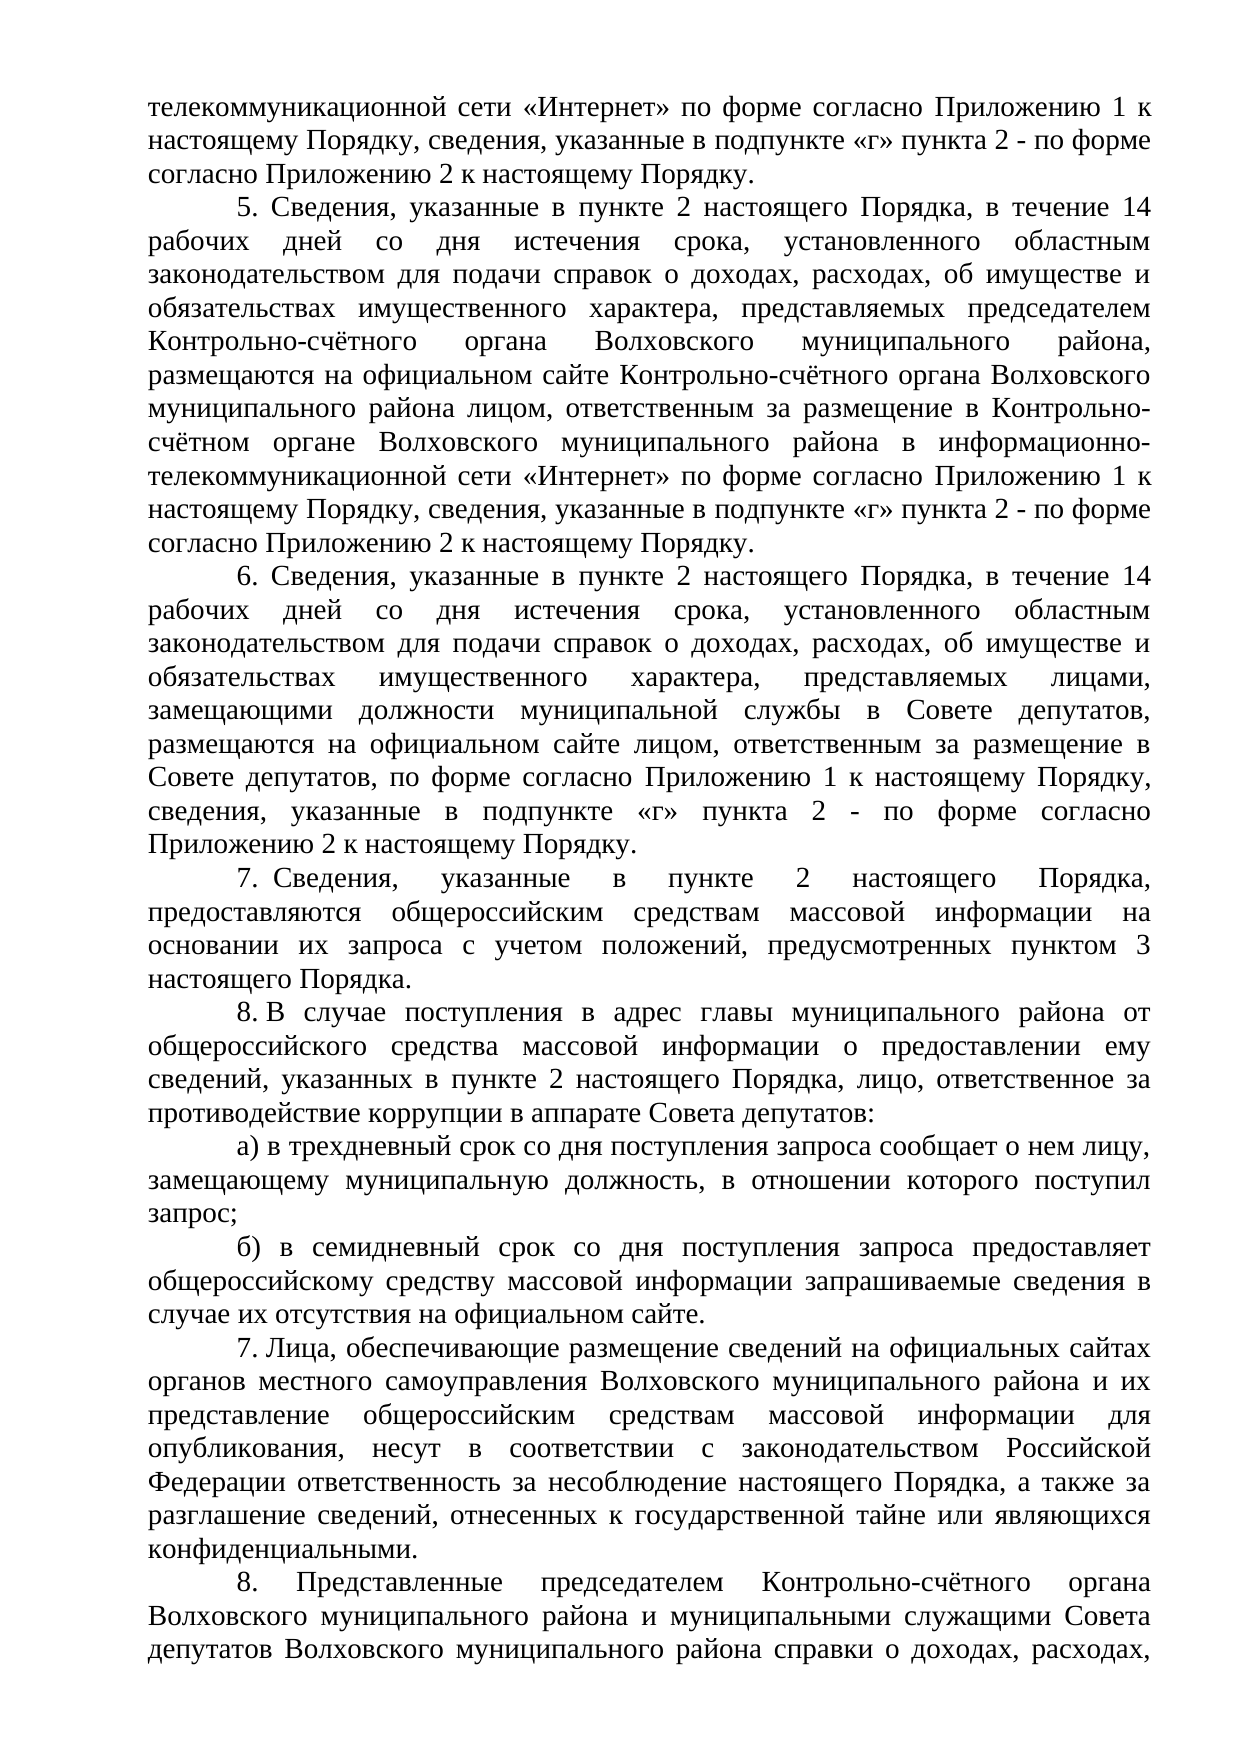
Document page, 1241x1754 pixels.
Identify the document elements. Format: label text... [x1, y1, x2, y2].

text а) в трехдневный срок со дня поступления запроса сообщает о нем лицу, замещающему муниципальную должность, в отношении которого поступил запрос; [148, 1128, 1152, 1229]
text 8. В случае поступления в адрес главы муниципального района от общероссийского средства массовой информации о предоставлении ему сведений, указанных в пункте 2 настоящего Порядка, лицо, ответственное за противодействие коррупции в аппарате Совета депутатов: [148, 994, 1152, 1128]
text 7. Сведения, указанные в пункте 2 настоящего Порядка, предоставляются общероссийским средствам массовой информации на основании их запроса с учетом положений, предусмотренных пунктом 3 настоящего Порядка. [148, 860, 1152, 994]
text 7. Лица, обеспечивающие размещение сведений на официальных сайтах органов местного самоуправления Волховского муниципального района и их представление общероссийским средствам массовой информации для опубликования, несут в соответствии с законодательством Российской Федерации ответственность за несоблюдение настоящего Порядка, а также за разглашение сведений, отнесенных к государственной тайне или являющихся конфиденциальными. [148, 1330, 1152, 1564]
text 5. Сведения, указанные в пункте 2 настоящего Порядка, в течение 14 рабочих дней со дня истечения срока, установленного областным законодательством для подачи справок о доходах, расходах, об имуществе и обязательствах имущественного характера, представляемых председателем Контрольно-счётного органа Волховского муниципального района, размещаются на официальном сайте Контрольно-счётного органа Волховского муниципального района лицом, ответственным за размещение в Контрольно-счётном органе Волховского муниципального района в информационно-телекоммуникационной сети «Интернет» по форме согласно Приложению 1 к настоящему Порядку, сведения, указанные в подпункте «г» пункта 2 - по форме согласно Приложению 2 к настоящему Порядку. [148, 189, 1152, 558]
text б) в семидневный срок со дня поступления запроса предоставляет общероссийскому средству массовой информации запрашиваемые сведения в случае их отсутствия на официальном сайте. [148, 1229, 1152, 1330]
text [148, 1564, 1152, 1665]
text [148, 89, 1152, 189]
text 6. Сведения, указанные в пункте 2 настоящего Порядка, в течение 14 рабочих дней со дня истечения срока, установленного областным законодательством для подачи справок о доходах, расходах, об имуществе и обязательствах имущественного характера, представляемых лицами, замещающими должности муниципальной службы в Совете депутатов, размещаются на официальном сайте лицом, ответственным за размещение в Совете депутатов, по форме согласно Приложению 1 к настоящему Порядку, сведения, указанные в подпункте «г» пункта 2 - по форме согласно Приложению 2 к настоящему Порядку. [148, 558, 1152, 860]
